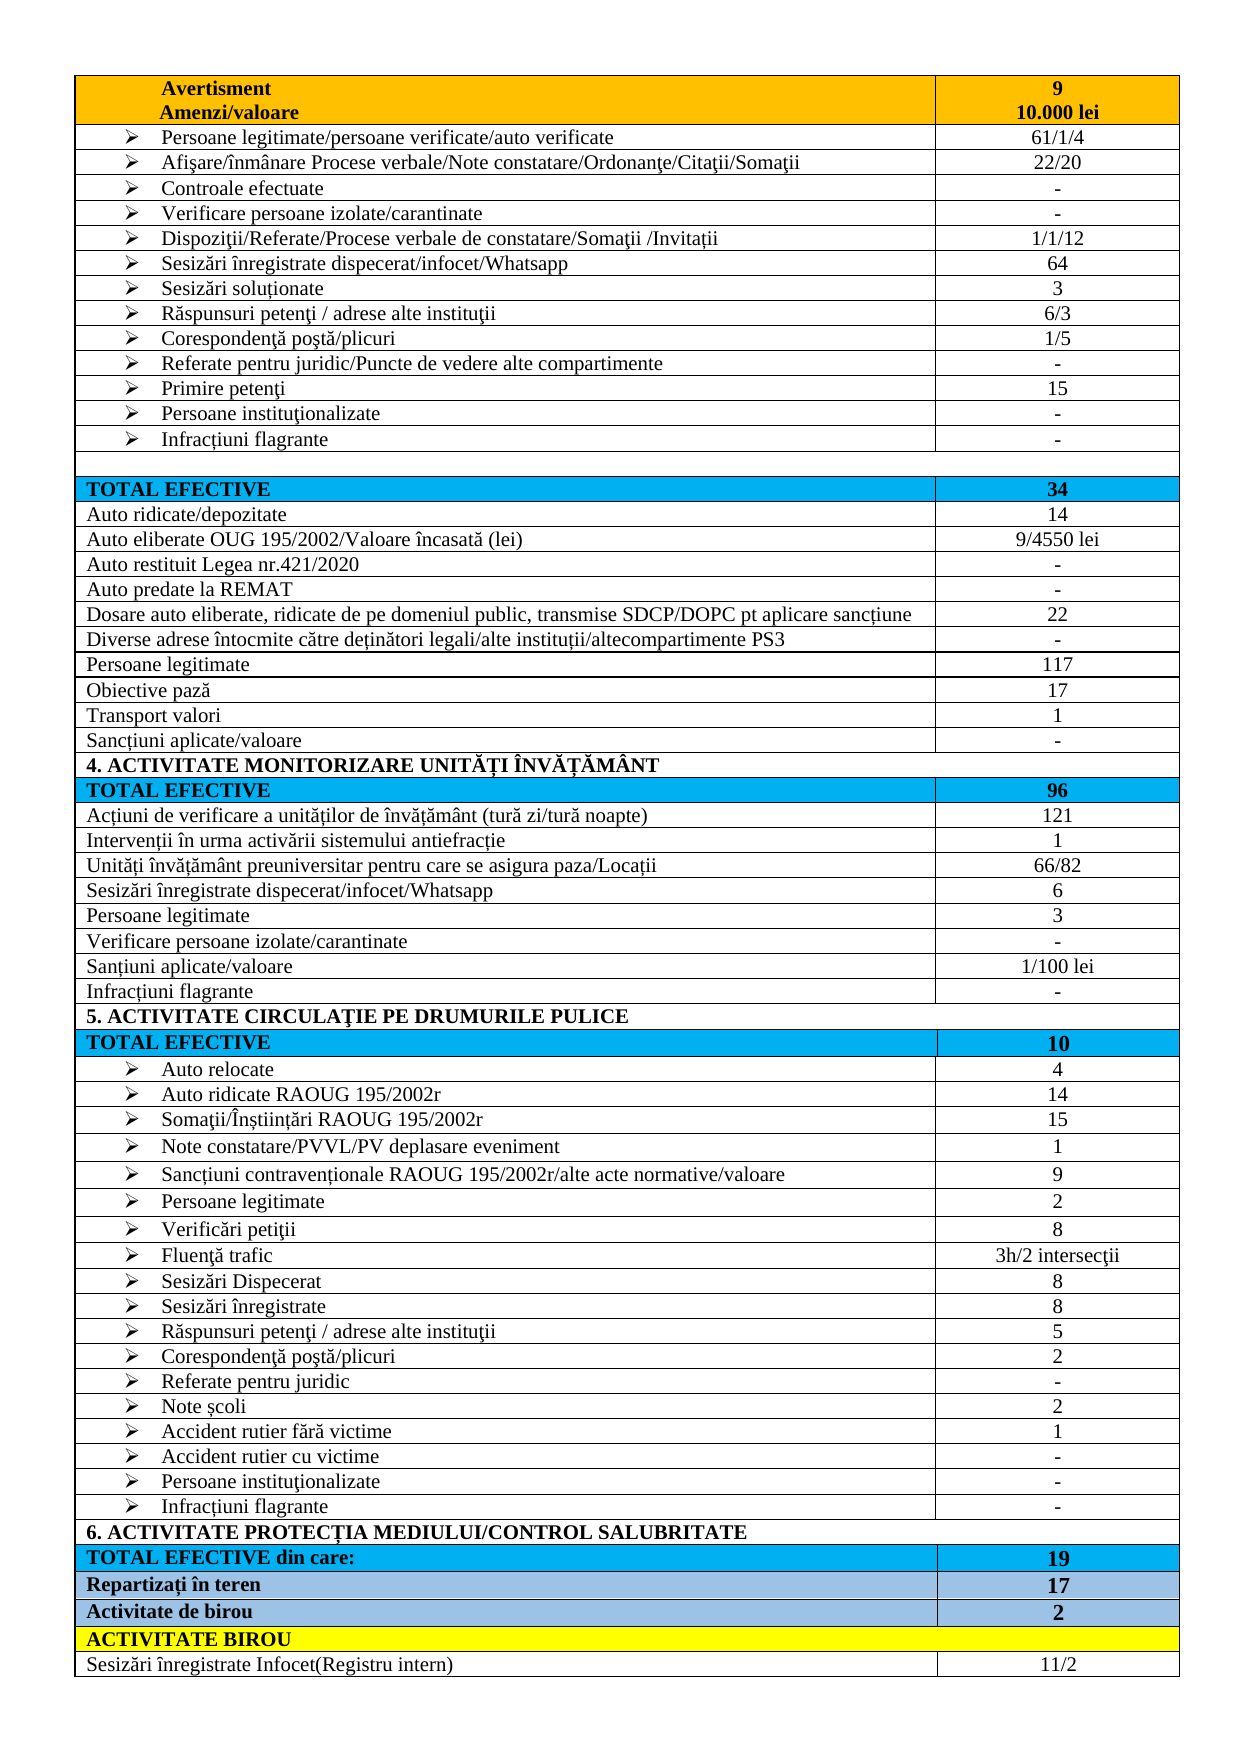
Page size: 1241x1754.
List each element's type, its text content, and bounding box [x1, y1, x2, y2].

table_cell Sancțiuni contravenționale RAOUG 195/2002r/alte acte normative/valoare [76, 1162, 935, 1188]
table_cell 4 [936, 1057, 1179, 1081]
table_cell Note constatare/PVVL/PV deplasare eveniment [76, 1134, 935, 1161]
table_cell Auto relocate [76, 1057, 935, 1081]
table_cell 96 [936, 778, 1179, 802]
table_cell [76, 76, 935, 124]
table_cell Auto eliberate OUG 195/2002/Valoare încasată (lei) [76, 527, 935, 551]
table_cell Persoane legitimate [76, 904, 935, 927]
table_cell - [936, 577, 1179, 601]
table_cell 2 [936, 1189, 1179, 1216]
table_cell 8 [936, 1294, 1179, 1318]
table_cell TOTAL EFECTIVE [76, 778, 935, 802]
table_cell 8 [936, 1269, 1179, 1293]
table_cell Accident rutier cu victime [76, 1444, 935, 1468]
table_cell - [936, 1444, 1179, 1468]
table_cell 3h/2 intersecţii [936, 1243, 1179, 1267]
table_cell Auto restituit Legea nr.421/2020 [76, 552, 935, 576]
table_cell 22/20 [936, 150, 1179, 174]
table_cell 6. ACTIVITATE PROTECȚIA MEDIULUI/CONTROL SALUBRITATE [76, 1520, 1179, 1544]
table_cell Obiective pază [76, 678, 935, 702]
table_cell 1/100 lei [936, 954, 1179, 978]
table_cell Transport valori [76, 703, 935, 727]
table_cell 22 [936, 602, 1179, 626]
table_cell Infracțiuni flagrante [76, 1495, 935, 1518]
table_cell 34 [936, 477, 1179, 501]
table_cell ACTIVITATE BIROU [76, 1627, 1179, 1651]
table_cell 14 [936, 502, 1179, 526]
table_cell Răspunsuri petenţi / adrese alte instituţii [76, 1319, 935, 1343]
table_cell 2 [938, 1600, 1179, 1626]
table_cell Somaţii/Înștiințări RAOUG 195/2002r [76, 1107, 935, 1133]
table_cell TOTAL EFECTIVE [76, 1030, 937, 1056]
table_cell Răspunsuri petenţi / adrese alte instituţii [76, 301, 935, 325]
table_cell Persoane instituţionalizate [76, 401, 935, 425]
table_cell Unități învățământ preuniversitar pentru care se asigura paza/Locații [76, 853, 935, 877]
table_cell 64 [936, 251, 1179, 275]
table_cell Sesizări soluționate [76, 276, 935, 300]
table_cell TOTAL EFECTIVE [76, 477, 935, 501]
table_cell - [936, 1469, 1179, 1493]
table_cell Dosare auto eliberate, ridicate de pe domeniul public, transmise SDCP/DOPC pt aplicare sancțiune [76, 602, 935, 626]
table_cell 66/82 [936, 853, 1179, 877]
table_cell TOTAL EFECTIVE din care: [76, 1545, 937, 1571]
table_cell 10 [938, 1030, 1179, 1056]
table_cell 1/1/12 [936, 226, 1179, 250]
table_cell Persoane legitimate/persoane verificate/auto verificate [76, 125, 935, 149]
table_cell Infracțiuni flagrante [76, 426, 935, 451]
table_cell 5. ACTIVITATE CIRCULAŢIE PE DRUMURILE PULICE [76, 1004, 1179, 1029]
table_cell - [936, 175, 1179, 199]
table_cell Acțiuni de verificare a unităților de învățământ (tură zi/tură noapte) [76, 803, 935, 827]
table_cell - [936, 979, 1179, 1003]
table_cell Auto ridicate RAOUG 195/2002r [76, 1082, 935, 1106]
table_cell 6 [936, 878, 1179, 902]
table_cell Referate pentru juridic/Puncte de vedere alte compartimente [76, 351, 935, 375]
table_cell - [936, 552, 1179, 576]
table_cell Persoane legitimate [76, 1189, 935, 1216]
table_cell 1 [936, 1134, 1179, 1161]
table_cell 121 [936, 803, 1179, 827]
table_cell 15 [936, 1107, 1179, 1133]
table_cell Repartizați în teren [76, 1572, 937, 1598]
table_cell Corespondenţă poştă/plicuri [76, 1344, 935, 1368]
table_cell 2 [936, 1344, 1179, 1368]
table_cell Controale efectuate [76, 175, 935, 199]
table_cell Sancțiuni aplicate/valoare [76, 728, 935, 752]
table_cell Sanțiuni aplicate/valoare [76, 954, 935, 978]
table_cell 14 [936, 1082, 1179, 1106]
table_cell 1/5 [936, 326, 1179, 350]
table_cell - [936, 1495, 1179, 1518]
table_cell 17 [938, 1572, 1179, 1598]
table_cell Sesizări ȋnregistrate Infocet(Registru intern) [76, 1652, 937, 1676]
table_cell 5 [936, 1319, 1179, 1343]
table_cell Verificare persoane izolate/carantinate [76, 201, 935, 224]
table_cell Auto ridicate/depozitate [76, 502, 935, 526]
table_cell Primire petenţi [76, 376, 935, 400]
table_cell Persoane legitimate [76, 653, 935, 676]
table_cell Auto predate la REMAT [76, 577, 935, 601]
table_cell - [936, 426, 1179, 451]
table_cell Fluenţă trafic [76, 1243, 935, 1267]
table_cell 1 [936, 828, 1179, 852]
table_cell 1 [936, 703, 1179, 727]
table_cell - [936, 401, 1179, 425]
table_cell Sesizări ȋnregistrate dispecerat/infocet/Whatsapp [76, 878, 935, 902]
table_cell Afişare/înmânare Procese verbale/Note constatare/Ordonanţe/Citaţii/Somaţii [76, 150, 935, 174]
table_cell Verificare persoane izolate/carantinate [76, 929, 935, 953]
table_cell 8 [936, 1217, 1179, 1242]
table_cell 9 [936, 1162, 1179, 1188]
table_cell 6/3 [936, 301, 1179, 325]
table_cell 2 [936, 1394, 1179, 1418]
table_cell Sesizări înregistrate [76, 1294, 935, 1318]
table_cell - [936, 1369, 1179, 1393]
table_cell 11/2 [938, 1652, 1179, 1676]
table_cell 3 [936, 904, 1179, 927]
table_cell Diverse adrese întocmite către deținători legali/alte instituții/altecompartimente PS3 [76, 627, 935, 651]
table_cell - [936, 627, 1179, 651]
table_cell - [936, 728, 1179, 752]
table_cell 61/1/4 [936, 125, 1179, 149]
table_cell 17 [936, 678, 1179, 702]
table_cell Sesizări ȋnregistrate dispecerat/infocet/Whatsapp [76, 251, 935, 275]
table_cell Dispoziţii/Referate/Procese verbale de constatare/Somaţii /Invitații [76, 226, 935, 250]
table_cell Intervenții în urma activării sistemului antiefracție [76, 828, 935, 852]
table_cell - [936, 929, 1179, 953]
table_cell 15 [936, 376, 1179, 400]
table_cell 3 [936, 276, 1179, 300]
table_cell Persoane instituţionalizate [76, 1469, 935, 1493]
table_cell Referate pentru juridic [76, 1369, 935, 1393]
table_cell - [936, 351, 1179, 375]
table_cell 27 9 10.000 lei [936, 76, 1179, 124]
table_cell 9/4550 lei [936, 527, 1179, 551]
table_cell Verificări petiţii [76, 1217, 935, 1242]
table_cell Sesizări Dispecerat [76, 1269, 935, 1293]
table_cell 19 [938, 1545, 1179, 1571]
table_cell Infracțiuni flagrante [76, 979, 935, 1003]
table_cell Corespondenţă poştă/plicuri [76, 326, 935, 350]
table_cell Accident rutier fără victime [76, 1419, 935, 1443]
table_cell Activitate de birou [76, 1600, 937, 1626]
table_cell - [936, 201, 1179, 224]
table_cell 4. ACTIVITATE MONITORIZARE UNITĂȚI ÎNVĂȚĂMÂNT [76, 753, 1179, 777]
table_cell [76, 452, 1179, 476]
table_cell 1 [936, 1419, 1179, 1443]
table_cell Note școli [76, 1394, 935, 1418]
table_cell 117 [936, 653, 1179, 676]
